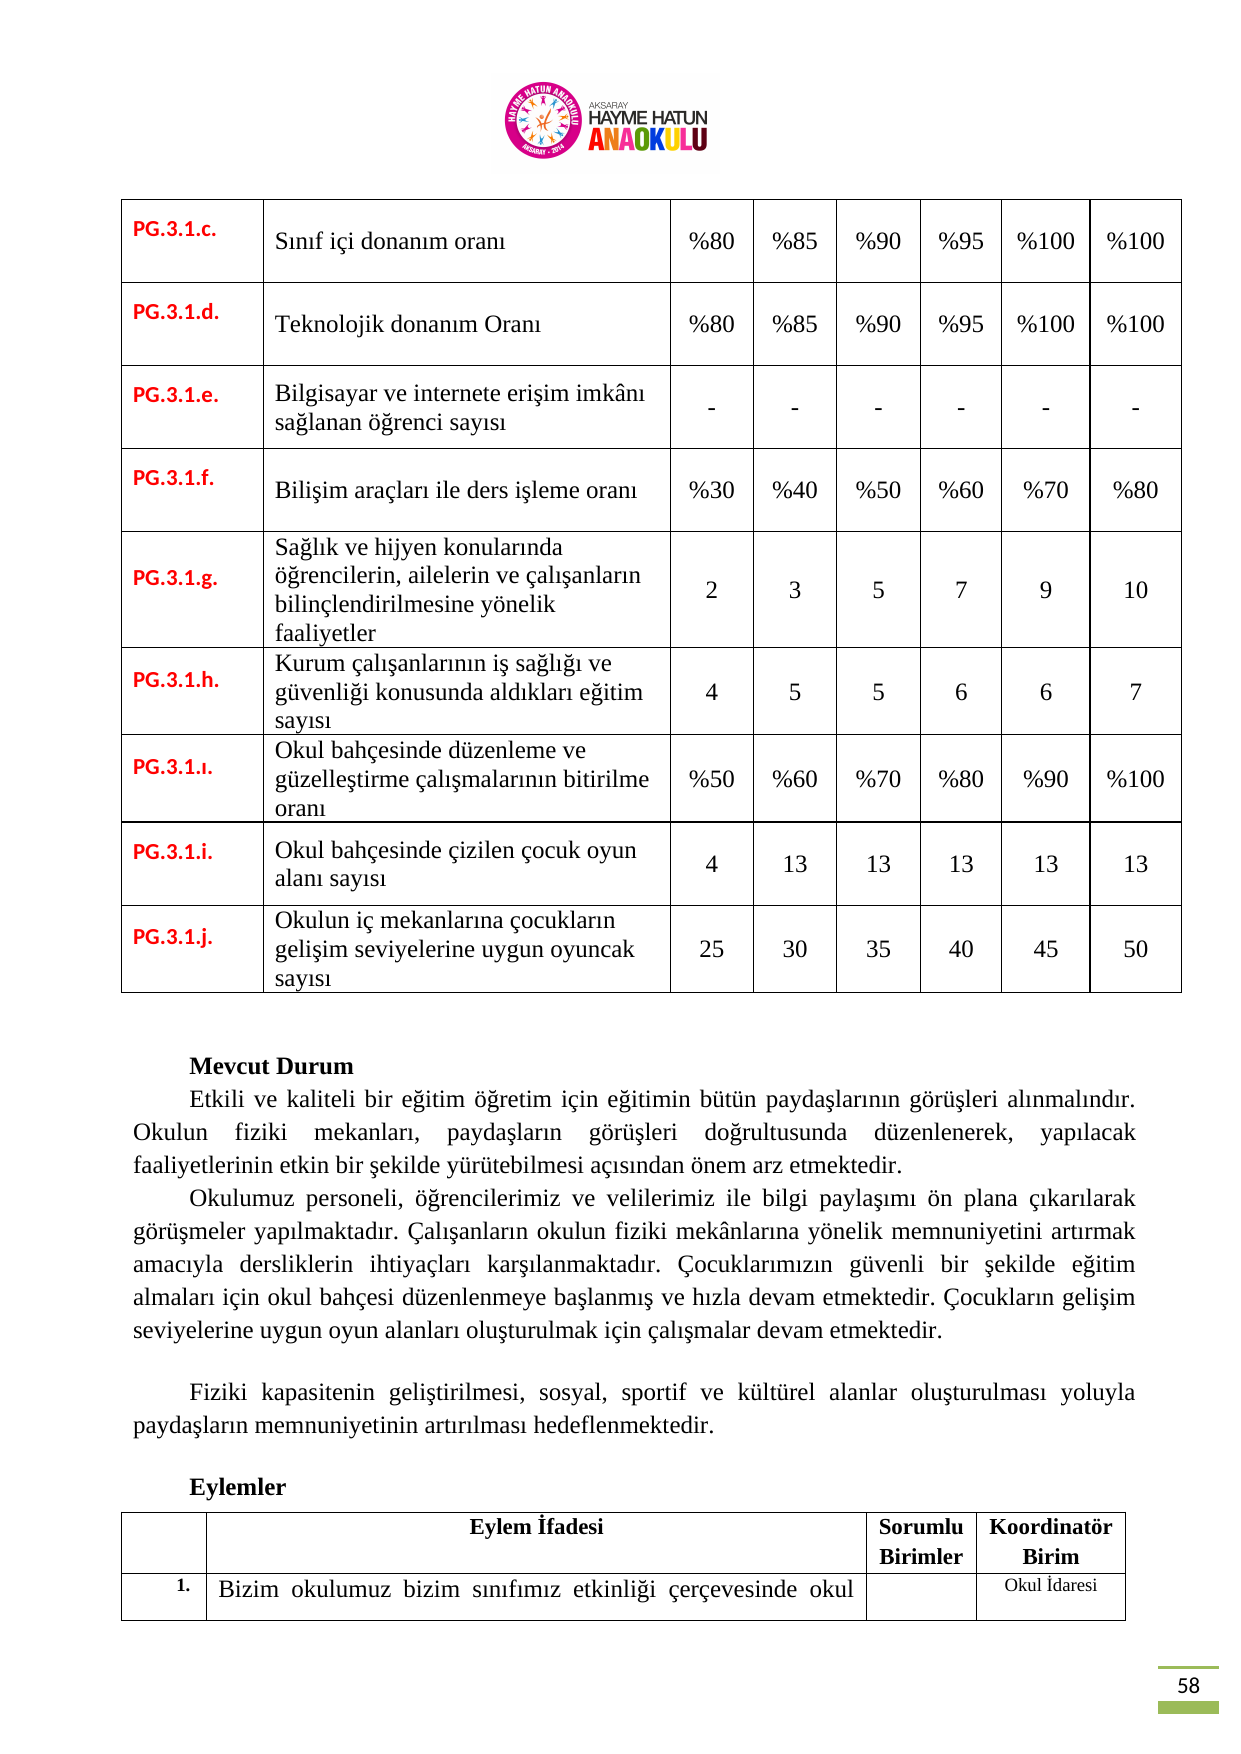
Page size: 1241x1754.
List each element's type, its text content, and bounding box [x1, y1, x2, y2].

subtitle Eylemler [189, 1472, 1137, 1501]
table_cell PG.3.1.h. [122, 648, 263, 734]
table_cell Sağlık ve hijyen konularında öğrencilerin, ailelerin ve çalışanların bilinçlendirilmesine yönelik faaliyetler [264, 532, 670, 647]
table_cell 35 [837, 906, 920, 992]
table_cell 40 [921, 906, 1001, 992]
table_cell 13 [754, 823, 836, 904]
table_cell - [1002, 366, 1089, 448]
table_cell - [671, 366, 753, 448]
table_cell Okulun iç mekanlarına çocukların gelişim seviyelerine uygun oyuncak sayısı [264, 906, 670, 992]
picture [490, 73, 721, 174]
table_cell %100 [1002, 283, 1089, 365]
table_cell %85 [754, 283, 836, 365]
table_cell %85 [754, 200, 836, 282]
table_cell 5 [837, 648, 920, 734]
table_cell PG.3.1.e. [122, 366, 263, 448]
table_cell %80 [921, 735, 1001, 821]
text Okulumuz personeli, öğrencilerimiz ve velilerimiz ile bilgi paylaşımı ön plana çıkarılarak görüşmeler yapılmaktadır. Çalışanların okulun fiziki mekânlarına yönelik memnuniyetini artırmak amacıyla dersliklerin ihtiyaçları karşılanmaktadır. Çocuklarımızın güvenli bir şekilde eğitim almaları için okul bahçesi düzenlenmeye başlanmış ve hızla devam etmektedir. Çocukların gelişim seviyelerine uygun oyun alanları oluşturulmak için çalışmalar devam etmektedir. [133, 1183, 1137, 1344]
table_cell %90 [837, 200, 920, 282]
table_header Sorumlu Birimler [867, 1513, 976, 1573]
table_cell %40 [754, 449, 836, 531]
table_header Eylem İfadesi [207, 1513, 866, 1573]
table_cell 4 [671, 823, 753, 904]
table_cell 7 [1091, 648, 1181, 734]
table_cell Okul bahçesinde çizilen çocuk oyun alanı sayısı [264, 823, 670, 904]
table_cell %70 [1002, 449, 1089, 531]
table_cell 2 [671, 532, 753, 647]
table_cell Okul bahçesinde düzenleme ve güzelleştirme çalışmalarının bitirilme oranı [264, 735, 670, 821]
table_cell Bilişim araçları ile ders işleme oranı [264, 449, 670, 531]
table_header [122, 1513, 206, 1573]
table_cell %95 [921, 283, 1001, 365]
table_cell %100 [1091, 283, 1181, 365]
table_cell 13 [1002, 823, 1089, 904]
table_cell Bizim okulumuz bizim sınıfımız etkinliği çerçevesinde okul bahçesi çocukların gelişim seviyelerine uygun hale getirilecek [207, 1574, 866, 1620]
table_cell PG.3.1.g. [122, 532, 263, 647]
table_cell 5 [754, 648, 836, 734]
table_cell %80 [1091, 449, 1181, 531]
list Mevcut Durum [133, 1051, 1137, 1079]
table_cell PG.3.1.i. [122, 823, 263, 904]
table_cell - [837, 366, 920, 448]
table_cell 5 [837, 532, 920, 647]
table_cell 25 [671, 906, 753, 992]
table_cell %100 [1002, 200, 1089, 282]
table_cell %100 [1091, 735, 1181, 821]
table_cell 50 [1091, 906, 1181, 992]
table_cell 30 [754, 906, 836, 992]
table_cell 13 [921, 823, 1001, 904]
table_cell 9 [1002, 532, 1089, 647]
table_cell Kurum çalışanlarının iş sağlığı ve güvenliği konusunda aldıkları eğitim sayısı [264, 648, 670, 734]
table_cell OGYE [867, 1574, 976, 1620]
table_cell PG.3.1.ı. [122, 735, 263, 821]
table_cell 10 [1091, 532, 1181, 647]
table_cell 6 [921, 648, 1001, 734]
table_cell - [754, 366, 836, 448]
table_cell 7 [921, 532, 1001, 647]
table_cell 3 [754, 532, 836, 647]
table_cell %50 [837, 449, 920, 531]
table_cell 1. [122, 1574, 206, 1620]
table_cell %30 [671, 449, 753, 531]
table_cell %60 [754, 735, 836, 821]
table_cell %60 [921, 449, 1001, 531]
table_cell PG.3.1.j. [122, 906, 263, 992]
table_cell %90 [1002, 735, 1089, 821]
table_cell 13 [837, 823, 920, 904]
table_cell %80 [671, 200, 753, 282]
table_cell PG.3.1.c. [122, 200, 263, 282]
table_cell Okul İdaresi [977, 1574, 1125, 1620]
table_cell %90 [837, 283, 920, 365]
table_cell PG.3.1.d. [122, 283, 263, 365]
table_header Koordinatör Birim [977, 1513, 1125, 1573]
table_cell - [1091, 366, 1181, 448]
table_cell 4 [671, 648, 753, 734]
table_cell %95 [921, 200, 1001, 282]
table_cell Sınıf içi donanım oranı [264, 200, 670, 282]
table_cell Teknolojik donanım Oranı [264, 283, 670, 365]
text Fiziki kapasitenin geliştirilmesi, sosyal, sportif ve kültürel alanlar oluşturulması yoluyla paydaşların memnuniyetinin artırılması hedeflenmektedir. [133, 1377, 1137, 1439]
table_cell %80 [671, 283, 753, 365]
table_cell 13 [1091, 823, 1181, 904]
table_cell %50 [671, 735, 753, 821]
table_cell %100 [1091, 200, 1181, 282]
table_cell 6 [1002, 648, 1089, 734]
table_cell 45 [1002, 906, 1089, 992]
list Etkili ve kaliteli bir eğitim öğretim için eğitimin bütün paydaşlarının görüşleri alınmalındır. Okulun fiziki mekanları, paydaşların görüşleri doğrultusunda düzenlenerek, yapılacak faaliyetlerinin etkin bir şekilde yürütebilmesi açısından önem arz etmektedir. [133, 1084, 1137, 1179]
table_cell Bilgisayar ve internete erişim imkânı sağlanan öğrenci sayısı [264, 366, 670, 448]
table_cell - [921, 366, 1001, 448]
table_cell PG.3.1.f. [122, 449, 263, 531]
table_cell %70 [837, 735, 920, 821]
